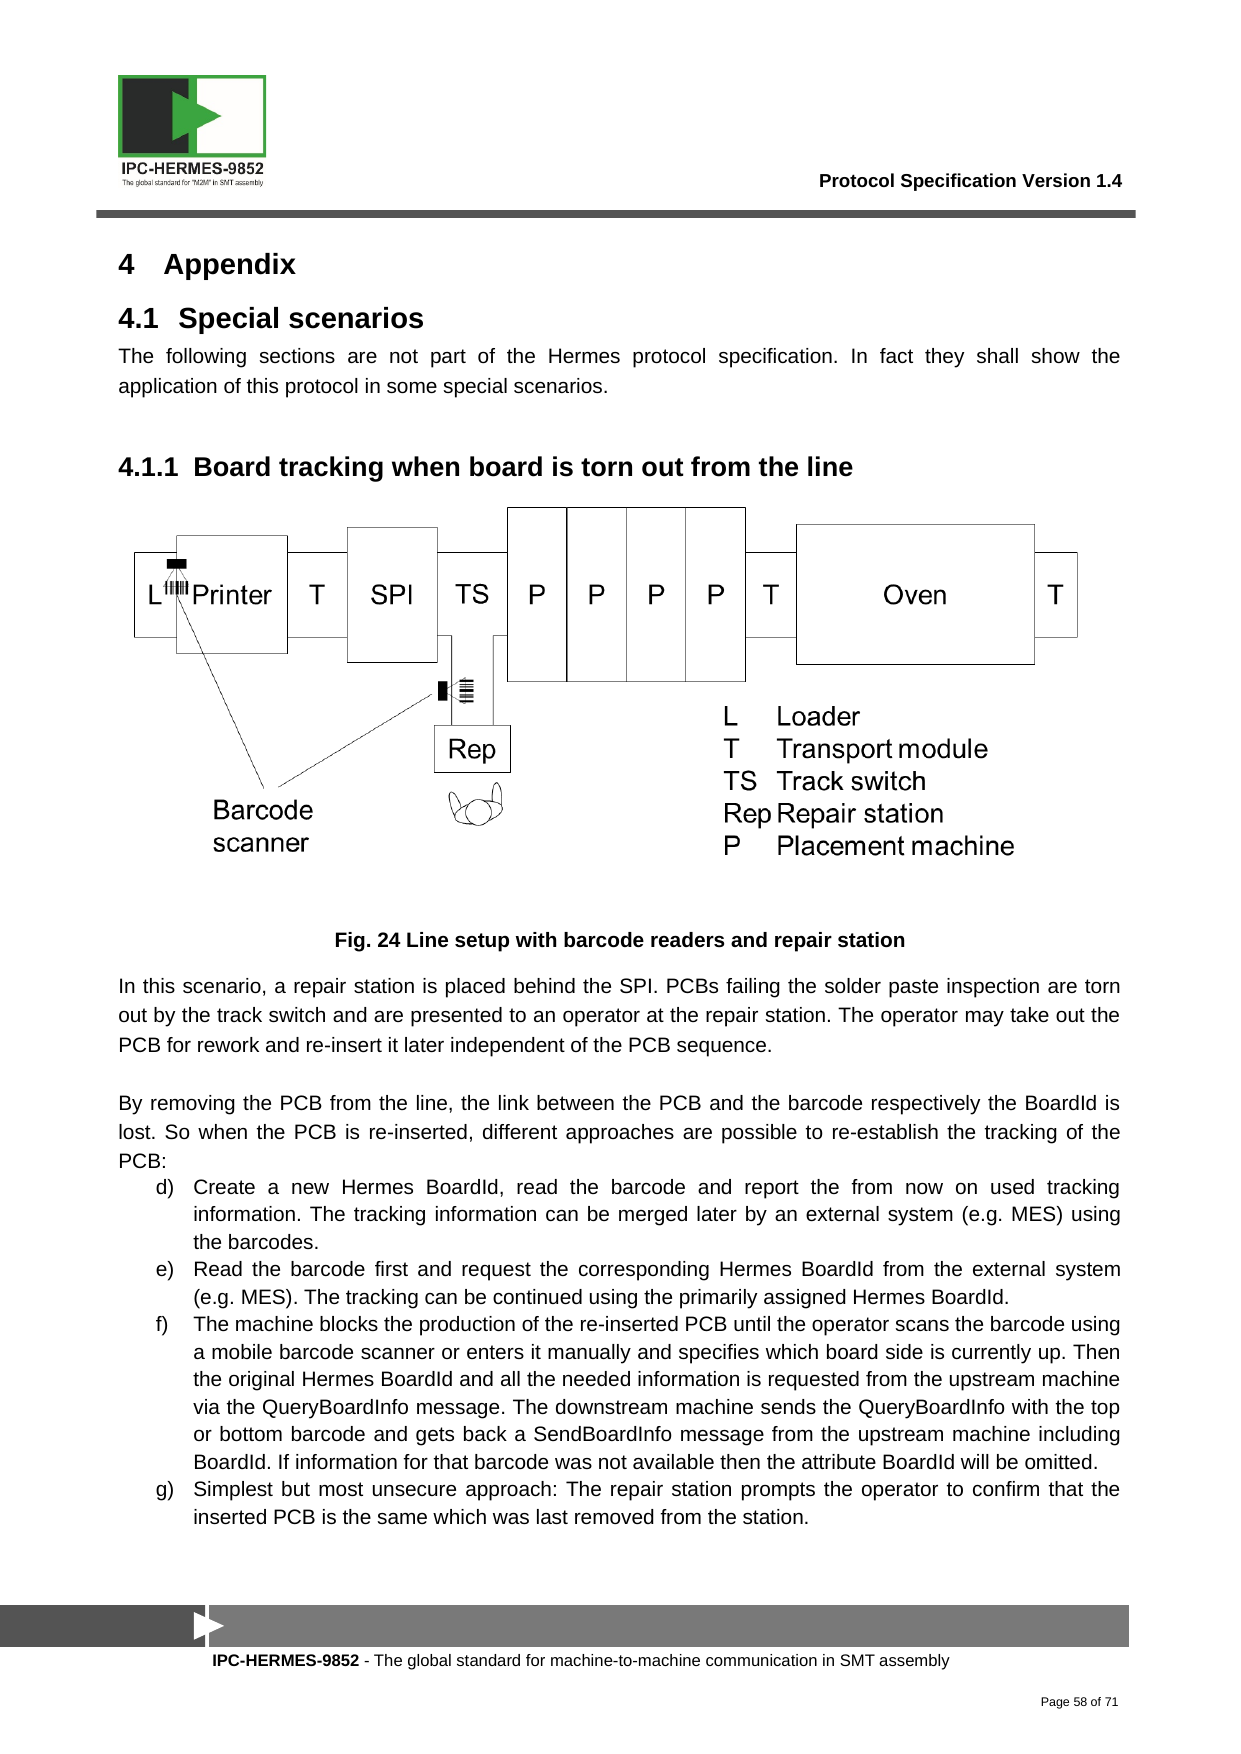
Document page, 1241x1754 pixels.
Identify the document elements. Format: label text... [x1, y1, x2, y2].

list Create a new Hermes BoardId, read the barcode and report the from now on used tracking information. The tracking information can be merged later by an external system (e.g. MES) using the barcodes. [156, 1174, 1122, 1253]
list Simplest but most unsecure approach: The repair station prompts the operator to confirm that the inserted PCB is the same which was last removed from the station. [156, 1477, 1122, 1528]
text The following sections are not part of the Hermes protocol specification. In fact they shall show the application of this protocol in some special scenarios. [118, 341, 1122, 399]
text By removing the PCB from the line, the link between the PCB and the barcode respectively the BoardId is lost. So when the PCB is re-inserted, different approaches are possible to re-establish the tracking of the PCB: [118, 1087, 1122, 1174]
list The machine blocks the production of the re-inserted PCB until the operator scans the barcode using a mobile barcode scanner or enters it manually and specifies which board side is currently up. Then the original Hermes BoardId and all the needed information is requested from the upstream machine via the QueryBoardInfo message. The downstream machine sends the QueryBoardInfo with the top or bottom barcode and gets back a SendBoardInfo message from the upstream machine including BoardId. If information for that barcode was not available then the attribute BoardId will be omitted. [156, 1312, 1122, 1473]
subtitle Board tracking when board is torn out from the line [118, 453, 1122, 482]
subtitle Appendix [118, 251, 1122, 280]
picture [118, 75, 267, 188]
text Fig. 24 Line setup with barcode readers and repair station [118, 924, 1122, 954]
picture [130, 507, 1110, 900]
list Read the barcode first and request the corresponding Hermes BoardId from the external system (e.g. MES). The tracking can be continued using the primarily assigned Hermes BoardId. [156, 1257, 1122, 1308]
text In this scenario, a repair station is placed behind the SPI. PCBs failing the solder paste inspection are torn out by the track switch and are presented to an operator at the repair station. The operator may take out the PCB for rework and re-insert it later independent of the PCB sequence. [118, 970, 1122, 1058]
subtitle Special scenarios [118, 305, 1122, 334]
